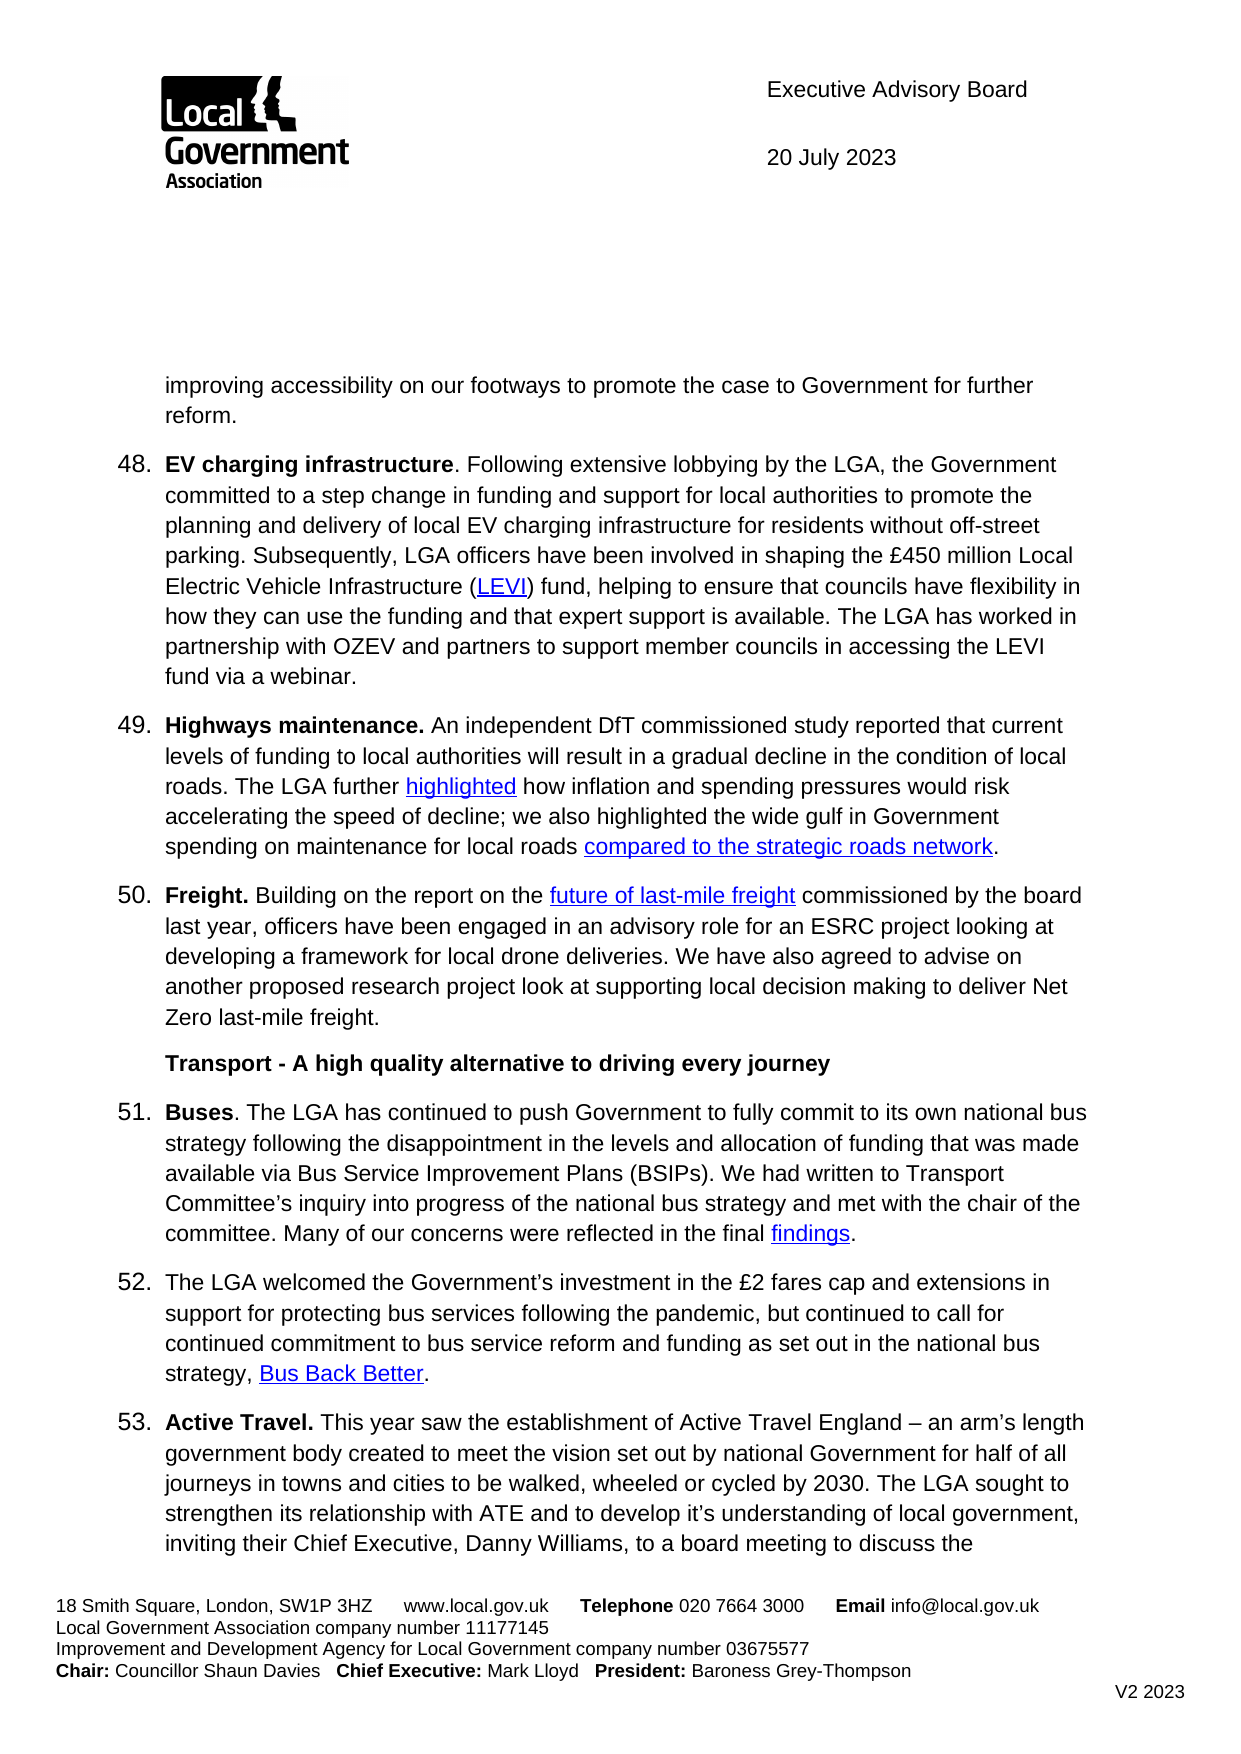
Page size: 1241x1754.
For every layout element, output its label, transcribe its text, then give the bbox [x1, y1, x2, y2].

text Transport - A high quality alternative to driving every journey [165, 1050, 1090, 1077]
picture [161, 76, 349, 188]
list The LGA welcomed the Government’s investment in the £2 fares cap and extensions in support for protecting bus services following the pandemic, but continued to call for continued commitment to bus service reform and funding as set out in the national bus strategy, Bus Back Better. [117, 1267, 1090, 1387]
list EV charging infrastructure. Following extensive lobbying by the LGA, the Government committed to a step change in funding and support for local authorities to promote the planning and delivery of local EV charging infrastructure for residents without off-street parking. Subsequently, LGA officers have been involved in shaping the £450 million Local Electric Vehicle Infrastructure (LEVI) fund, helping to ensure that councils have flexibility in how they can use the funding and that expert support is available. The LGA has worked in partnership with OZEV and partners to support member councils in accessing the LEVI fund via a webinar. [117, 449, 1090, 689]
list Highways maintenance. An independent DfT commissioned study reported that current levels of funding to local authorities will result in a gradual decline in the condition of local roads. The LGA further highlighted how inflation and spending pressures would risk accelerating the speed of decline; we also highlighted the wide gulf in Government spending on maintenance for local roads compared to the strategic roads network. [117, 710, 1090, 860]
list Buses. The LGA has continued to push Government to fully commit to its own national bus strategy following the disappointment in the levels and allocation of funding that was made available via Bus Service Improvement Plans (BSIPs). We had written to Transport Committee’s inquiry into progress of the national bus strategy and met with the chair of the committee. Many of our concerns were reflected in the final findings. [117, 1097, 1090, 1247]
list Freight. Building on the report on the future of last-mile freight commissioned by the board last year, officers have been engaged in an advisory role for an ESRC project looking at developing a framework for local drone deliveries. We have also agreed to advise on another proposed research project look at supporting local decision making to deliver Net Zero last-mile freight. [117, 880, 1090, 1030]
